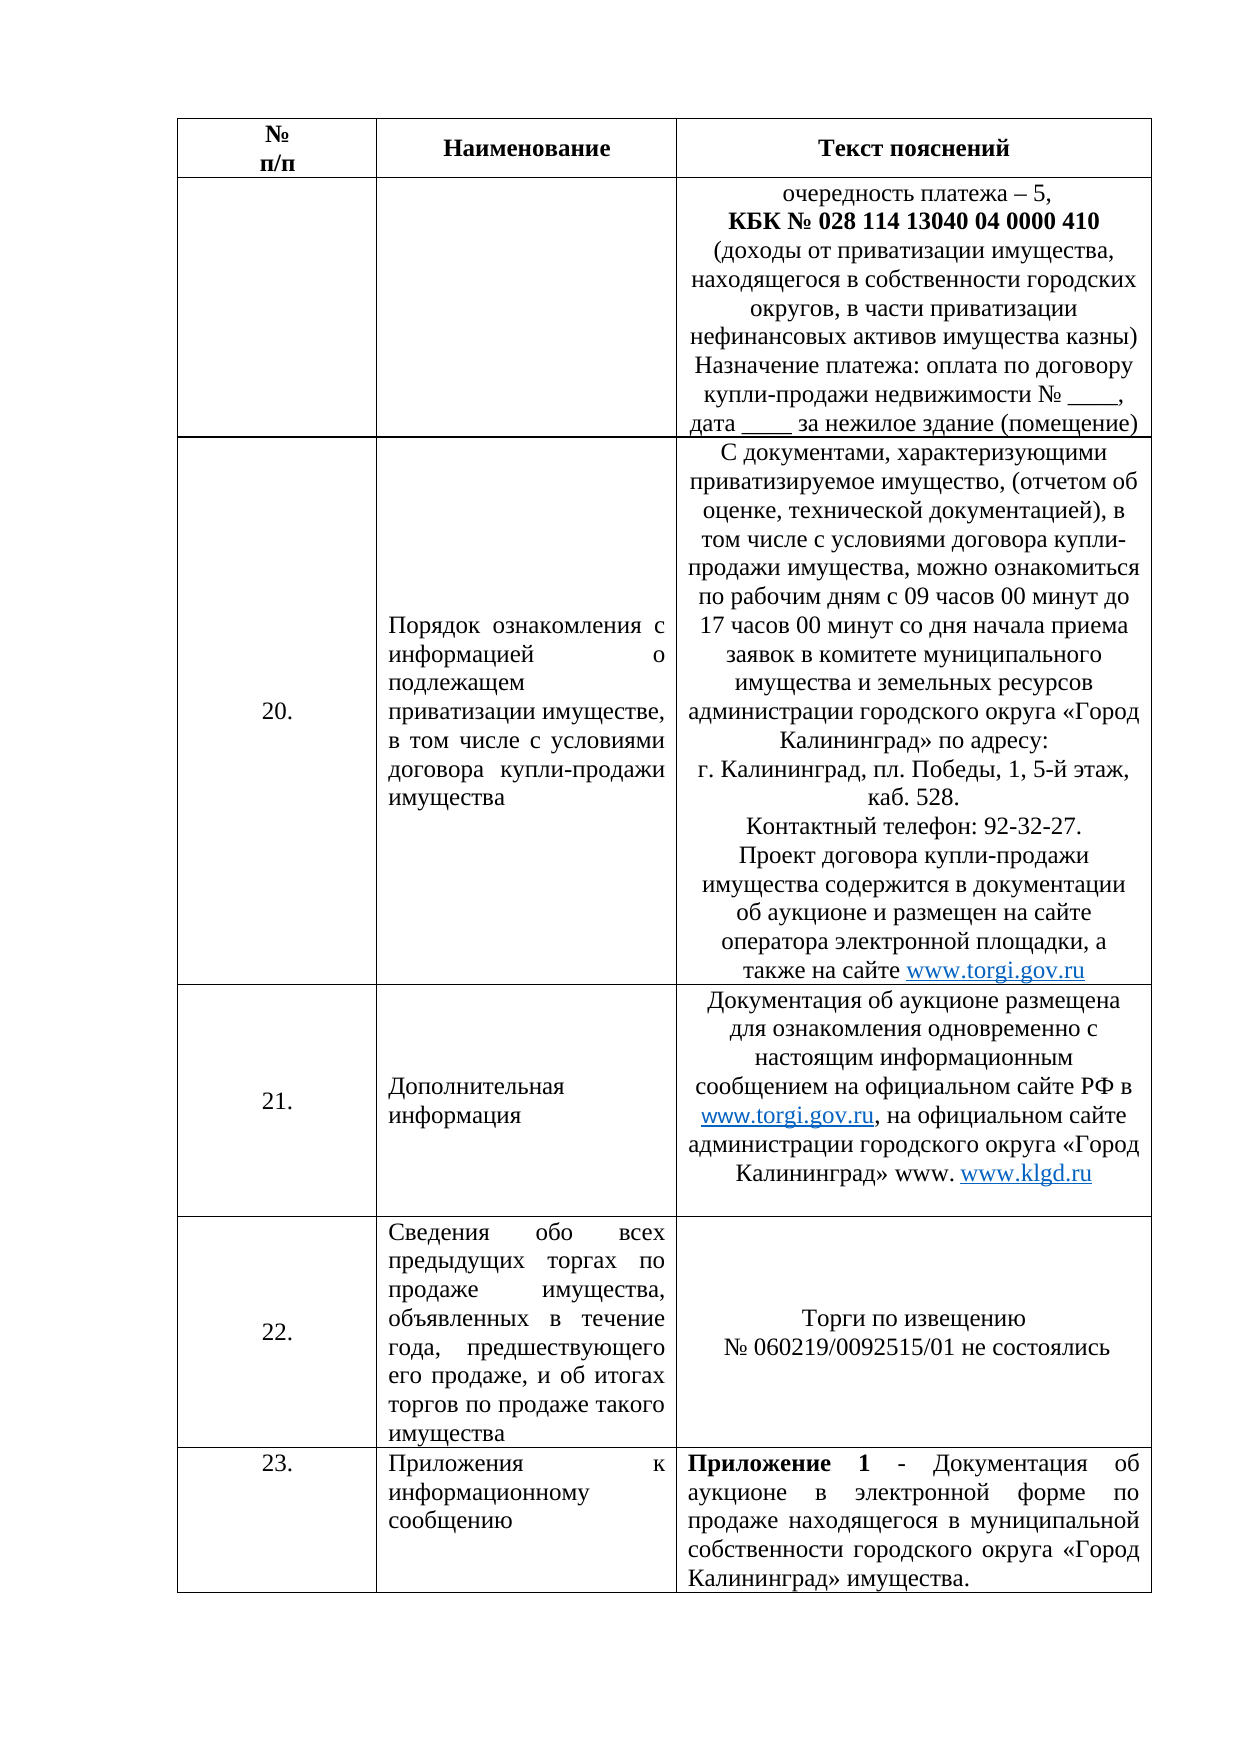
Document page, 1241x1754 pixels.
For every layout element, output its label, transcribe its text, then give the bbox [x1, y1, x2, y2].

table_cell 20. [178, 438, 376, 984]
table_cell С документами, характеризующими приватизируемое имущество, (отчетом об оценке, технической документацией), в том числе с условиями договора купли-продажи имущества, можно ознакомиться по рабочим дням с 09 часов 00 минут до 17 часов 00 минут со дня начала приема заявок в комитете муниципального имущества и земельных ресурсов администрации городского округа «Город Калининград» по адресу: г. Калининград, пл. Победы, 1, 5-й этаж, каб. 528. Контактный телефон: 92-32-27. Проект договора купли-продажи имущества содержится в документации об аукционе и размещен на сайте оператора электронной площадки, а также на сайте www.torgi.gov.ru [677, 438, 1151, 984]
table_header Наименование [377, 119, 676, 177]
table_cell 23. [178, 1448, 376, 1592]
table_header № п/п [178, 119, 376, 177]
table_cell Торги по извещению № 060219/0092515/01 не состоялись [677, 1217, 1151, 1447]
table_cell Приложения к информационному сообщению [377, 1448, 676, 1592]
table_cell Документация об аукционе размещена для ознакомления одновременно с настоящим информационным сообщением на официальном сайте РФ в www.torgi.gov.ru, на официальном сайте администрации городского округа «Город Калининград» www. www.klgd.ru [677, 985, 1151, 1216]
table_cell Сведения обо всех предыдущих торгах по продаже имущества, объявленных в течение года, предшествующего его продаже, и об итогах торгов по продаже такого имущества [377, 1217, 676, 1447]
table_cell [677, 1448, 1151, 1592]
table_cell Дополнительная информация [377, 985, 676, 1216]
table_cell 21. [178, 985, 376, 1216]
table_cell Порядок ознакомления с информацией о подлежащем приватизации имуществе, в том числе с условиями договора купли-продажи имущества [377, 438, 676, 984]
table_header Текст пояснений [677, 119, 1151, 177]
table_cell 22. [178, 1217, 376, 1447]
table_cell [677, 178, 1151, 436]
